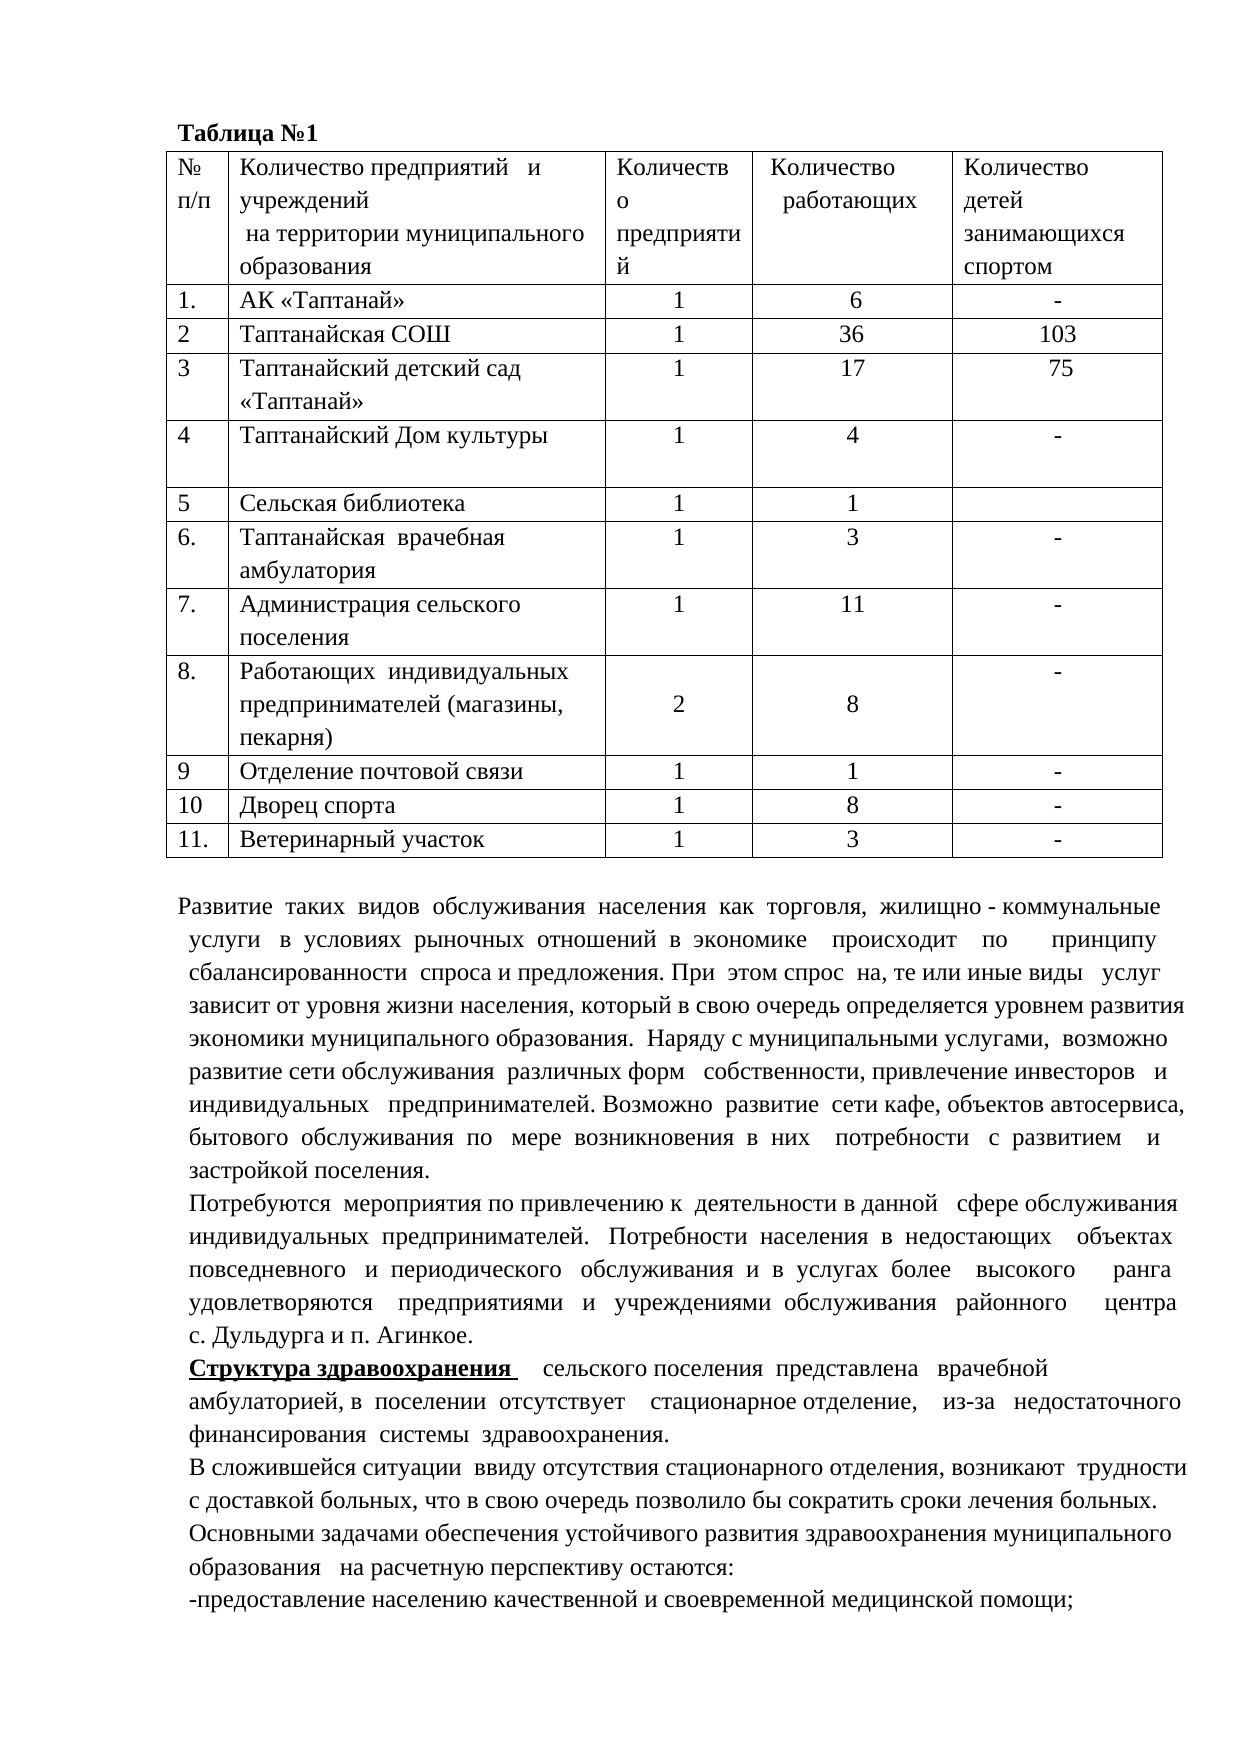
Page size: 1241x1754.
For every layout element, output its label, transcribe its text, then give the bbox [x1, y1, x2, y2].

table_cell 1 [606, 756, 752, 789]
table_cell 8 [753, 790, 952, 823]
table_cell Таптанайский детский сад «Таптанай» [229, 354, 605, 419]
table_cell 1. [167, 285, 228, 318]
table_cell - [953, 285, 1162, 318]
table_cell 1 [606, 790, 752, 823]
table_cell Дворец спорта [229, 790, 605, 823]
table_cell - [953, 421, 1162, 487]
table_header Количество предприятий и учреждений на территории муниципального образования [229, 152, 605, 284]
table_cell 1 [606, 589, 752, 655]
table_header Количество работающих [753, 152, 952, 284]
text Таблица №1 [177, 118, 1152, 147]
table_cell Администрация сельского поселения [229, 589, 605, 655]
table_cell 2 [606, 656, 752, 755]
table_cell - [953, 522, 1162, 588]
table_cell 5 [167, 488, 228, 521]
table_cell - [953, 656, 1162, 755]
table_header № п/п [167, 152, 228, 284]
table_cell 4 [167, 421, 228, 487]
table_cell 36 [753, 319, 952, 352]
table_cell 6 [753, 285, 952, 318]
table_cell Отделение почтовой связи [229, 756, 605, 789]
table_cell АК «Таптанай» [229, 285, 605, 318]
table_cell 1 [606, 319, 752, 352]
table_cell 1 [606, 488, 752, 521]
table_header Количество детей занимающихся спортом [953, 152, 1162, 284]
table_header Количество предприятий [606, 152, 752, 284]
table_cell - [953, 824, 1162, 857]
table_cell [166, 857, 1240, 1618]
table_cell 1 [606, 421, 752, 487]
table_cell 75 [953, 354, 1162, 419]
table_cell 1 [606, 824, 752, 857]
table_cell 1 [606, 522, 752, 588]
table_cell 8. [167, 656, 228, 755]
table_cell 3 [753, 522, 952, 588]
table_cell Таптанайский Дом культуры [229, 421, 605, 487]
table_cell 2 [167, 319, 228, 352]
table_cell Ветеринарный участок [229, 824, 605, 857]
table_cell Таптанайская врачебная амбулатория [229, 522, 605, 588]
table_cell Работающих индивидуальных предпринимателей (магазины, пекарня) [229, 656, 605, 755]
table_cell [953, 488, 1162, 521]
table_cell 3 [167, 354, 228, 419]
table_cell - [953, 756, 1162, 789]
table_cell 7. [167, 589, 228, 655]
table_cell Сельская библиотека [229, 488, 605, 521]
table_cell 8 [753, 656, 952, 755]
table_cell 9 [167, 756, 228, 789]
table_cell 103 [953, 319, 1162, 352]
table_cell 11. [167, 824, 228, 857]
table_cell 1 [753, 488, 952, 521]
table_cell 11 [753, 589, 952, 655]
table_cell - [953, 589, 1162, 655]
table_cell 10 [167, 790, 228, 823]
table_cell 3 [753, 824, 952, 857]
table_cell 1 [606, 354, 752, 419]
table_cell 4 [753, 421, 952, 487]
table_cell - [953, 790, 1162, 823]
table_cell 17 [753, 354, 952, 419]
table_cell 6. [167, 522, 228, 588]
table_cell 1 [606, 285, 752, 318]
table_cell 1 [753, 756, 952, 789]
table_cell Таптанайская СОШ [229, 319, 605, 352]
